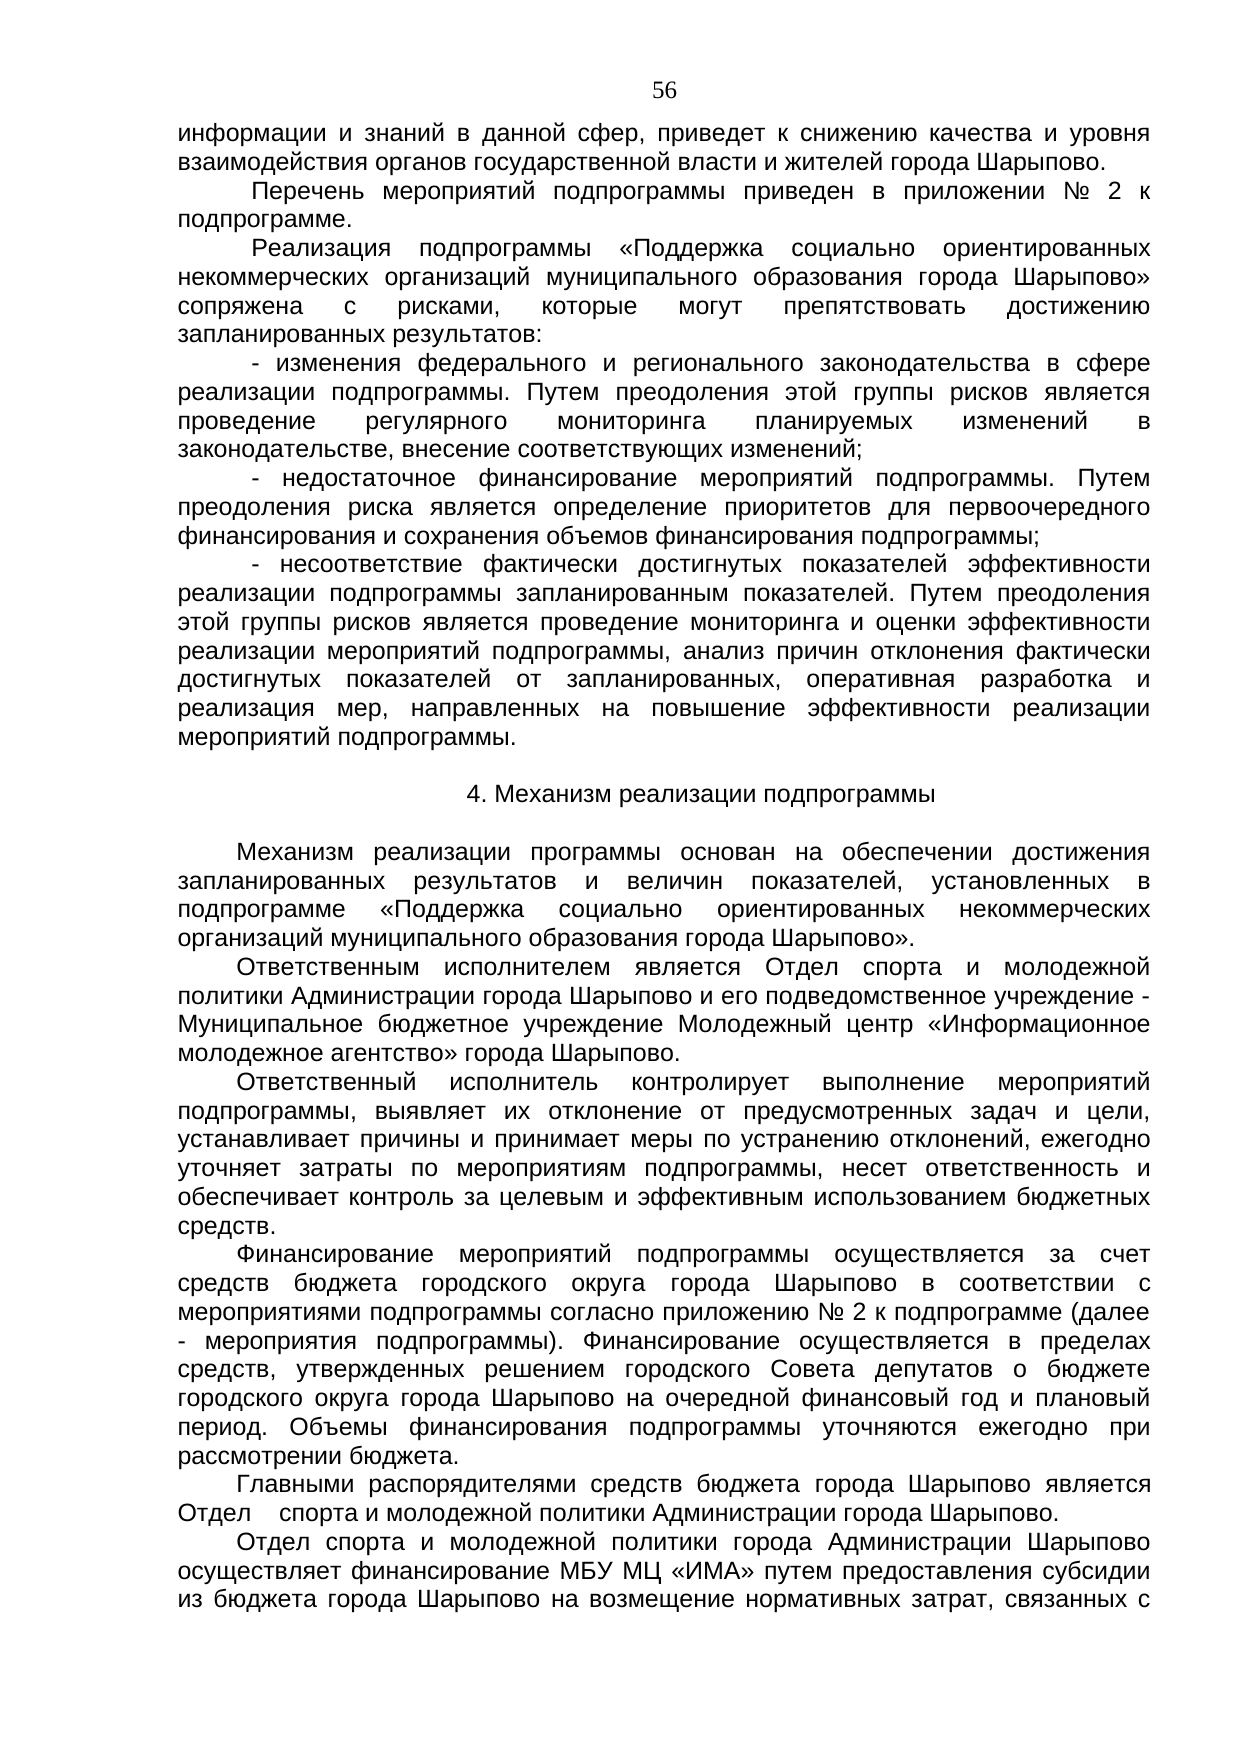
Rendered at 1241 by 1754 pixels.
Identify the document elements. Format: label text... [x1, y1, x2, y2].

text - недостаточное финансирование мероприятий подпрограммы. Путем преодоления риска является определение приоритетов для первоочередного финансирования и сохранения объемов финансирования подпрограммы; [177, 463, 1152, 549]
text - несоответствие фактически достигнутых показателей эффективности реализации подпрограммы запланированным показателей. Путем преодоления этой группы рисков является проведение мониторинга и оценки эффективности реализации мероприятий подпрограммы, анализ причин отклонения фактически достигнутых показателей от запланированных, оперативная разработка и реализация мер, направленных на повышение эффективности реализации мероприятий подпрограммы. [177, 549, 1152, 751]
text Реализация подпрограммы «Поддержка социально ориентированных некоммерческих организаций муниципального образования города Шарыпово» сопряжена с рисками, которые могут препятствовать достижению запланированных результатов: [177, 233, 1152, 348]
text Перечень мероприятий подпрограммы приведен в приложении № 2 к подпрограмме. [177, 176, 1152, 233]
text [177, 1527, 1152, 1613]
text Механизм реализации программы основан на обеспечении достижения запланированных результатов и величин показателей, установленных в подпрограмме «Поддержка социально ориентированных некоммерческих организаций муниципального образования города Шарыпово». [177, 837, 1152, 952]
text - изменения федерального и регионального законодательства в сфере реализации подпрограммы. Путем преодоления этой группы рисков является проведение регулярного мониторинга планируемых изменений в законодательстве, внесение соответствующих изменений; [177, 348, 1152, 463]
text Ответственный исполнитель контролирует выполнение мероприятий подпрограммы, выявляет их отклонение от предусмотренных задач и цели, устанавливает причины и принимает меры по устранению отклонений, ежегодно уточняет затраты по мероприятиям подпрограммы, несет ответственность и обеспечивает контроль за целевым и эффективным использованием бюджетных средств. [177, 1067, 1152, 1239]
text Главными распорядителями средств бюджета города Шарыпово является Отдел спорта и молодежной политики Администрации города Шарыпово. [177, 1469, 1152, 1527]
text Финансирование мероприятий подпрограммы осуществляется за счет средств бюджета городского округа города Шарыпово в соответствии с мероприятиями подпрограммы согласно приложению № 2 к подпрограмме (далее - мероприятия подпрограммы). Финансирование осуществляется в пределах средств, утвержденных решением городского Совета депутатов о бюджете городского округа города Шарыпово на очередной финансовый год и плановый период. Объемы финансирования подпрограммы уточняются ежегодно при рассмотрении бюджета. [177, 1239, 1152, 1469]
text 4. Механизм реализации подпрограммы [177, 779, 1152, 808]
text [177, 118, 1152, 176]
text Ответственным исполнителем является Отдел спорта и молодежной политики Администрации города Шарыпово и его подведомственное учреждение - Муниципальное бюджетное учреждение Молодежный центр «Информационное молодежное агентство» города Шарыпово. [177, 952, 1152, 1067]
